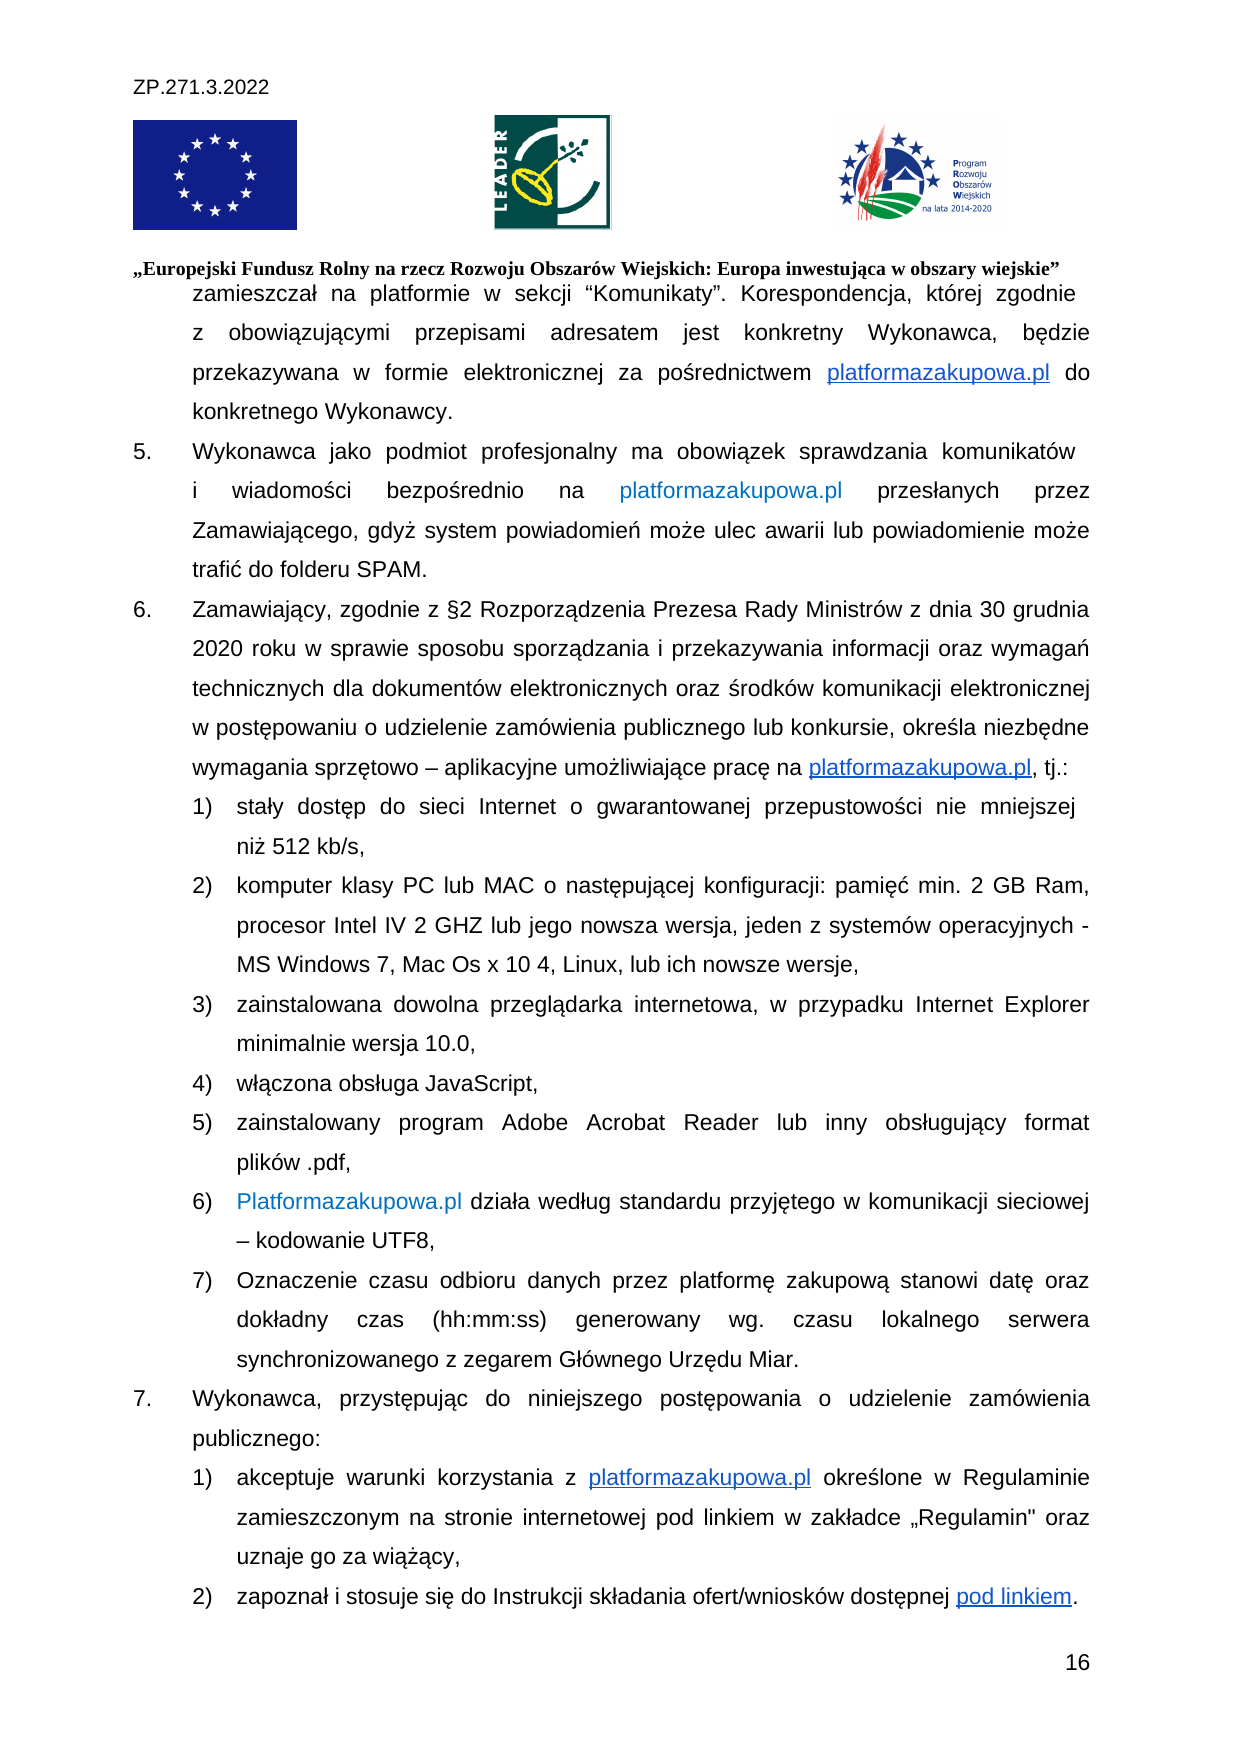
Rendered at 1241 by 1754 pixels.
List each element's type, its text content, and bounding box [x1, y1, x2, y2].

list akceptuje warunki korzystania z platformazakupowa.pl określone w Regulaminie zamieszczonym na stronie internetowej pod linkiem w zakładce „Regulamin" oraz uznaje go za wiążący, [192, 1464, 1090, 1569]
list zainstalowana dowolna przeglądarka internetowa, w przypadku Internet Explorer minimalnie wersja 10.0, [192, 991, 1090, 1056]
list Wykonawca jako podmiot profesjonalny ma obowiązek sprawdzania komunikatów i wiadomości bezpośrednio na platformazakupowa.pl przesłanych przez Zamawiającego, gdyż system powiadomień może ulec awarii lub powiadomienie może trafić do folderu SPAM. [133, 438, 1090, 583]
list zapoznał i stosuje się do Instrukcji składania ofert/wniosków dostępnej pod linkiem. [192, 1583, 1090, 1609]
list komputer klasy PC lub MAC o następującej konfiguracji: pamięć min. 2 GB Ram, procesor Intel IV 2 GHZ lub jego nowsza wersja, jeden z systemów operacyjnych - MS Windows 7, Mac Os x 10 4, Linux, lub ich nowsze wersje, [192, 872, 1090, 977]
list włączona obsługa JavaScript, [192, 1069, 1090, 1096]
list Zamawiający, zgodnie z §2 Rozporządzenia Prezesa Rady Ministrów z dnia 30 grudnia 2020 roku w sprawie sposobu sporządzania i przekazywania informacji oraz wymagań technicznych dla dokumentów elektronicznych oraz środków komunikacji elektronicznej w postępowaniu o udzielenie zamówienia publicznego lub konkursie, określa niezbędne wymagania sprzętowo – aplikacyjne umożliwiające pracę na platformazakupowa.pl, tj.: [133, 596, 1090, 780]
list Wykonawca, przystępując do niniejszego postępowania o udzielenie zamówienia publicznego: [133, 1385, 1090, 1451]
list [133, 280, 1090, 425]
list Platformazakupowa.pl działa według standardu przyjętego w komunikacji sieciowej – kodowanie UTF8, [192, 1188, 1090, 1254]
list zainstalowany program Adobe Acrobat Reader lub inny obsługujący format plików .pdf, [192, 1109, 1090, 1175]
list stały dostęp do sieci Internet o gwarantowanej przepustowości nie mniejszej niż 512 kb/s, [192, 793, 1090, 859]
list Oznaczenie czasu odbioru danych przez platformę zakupową stanowi datę oraz dokładny czas (hh:mm:ss) generowany wg. czasu lokalnego serwera synchronizowanego z zegarem Głównego Urzędu Miar. [192, 1267, 1090, 1372]
